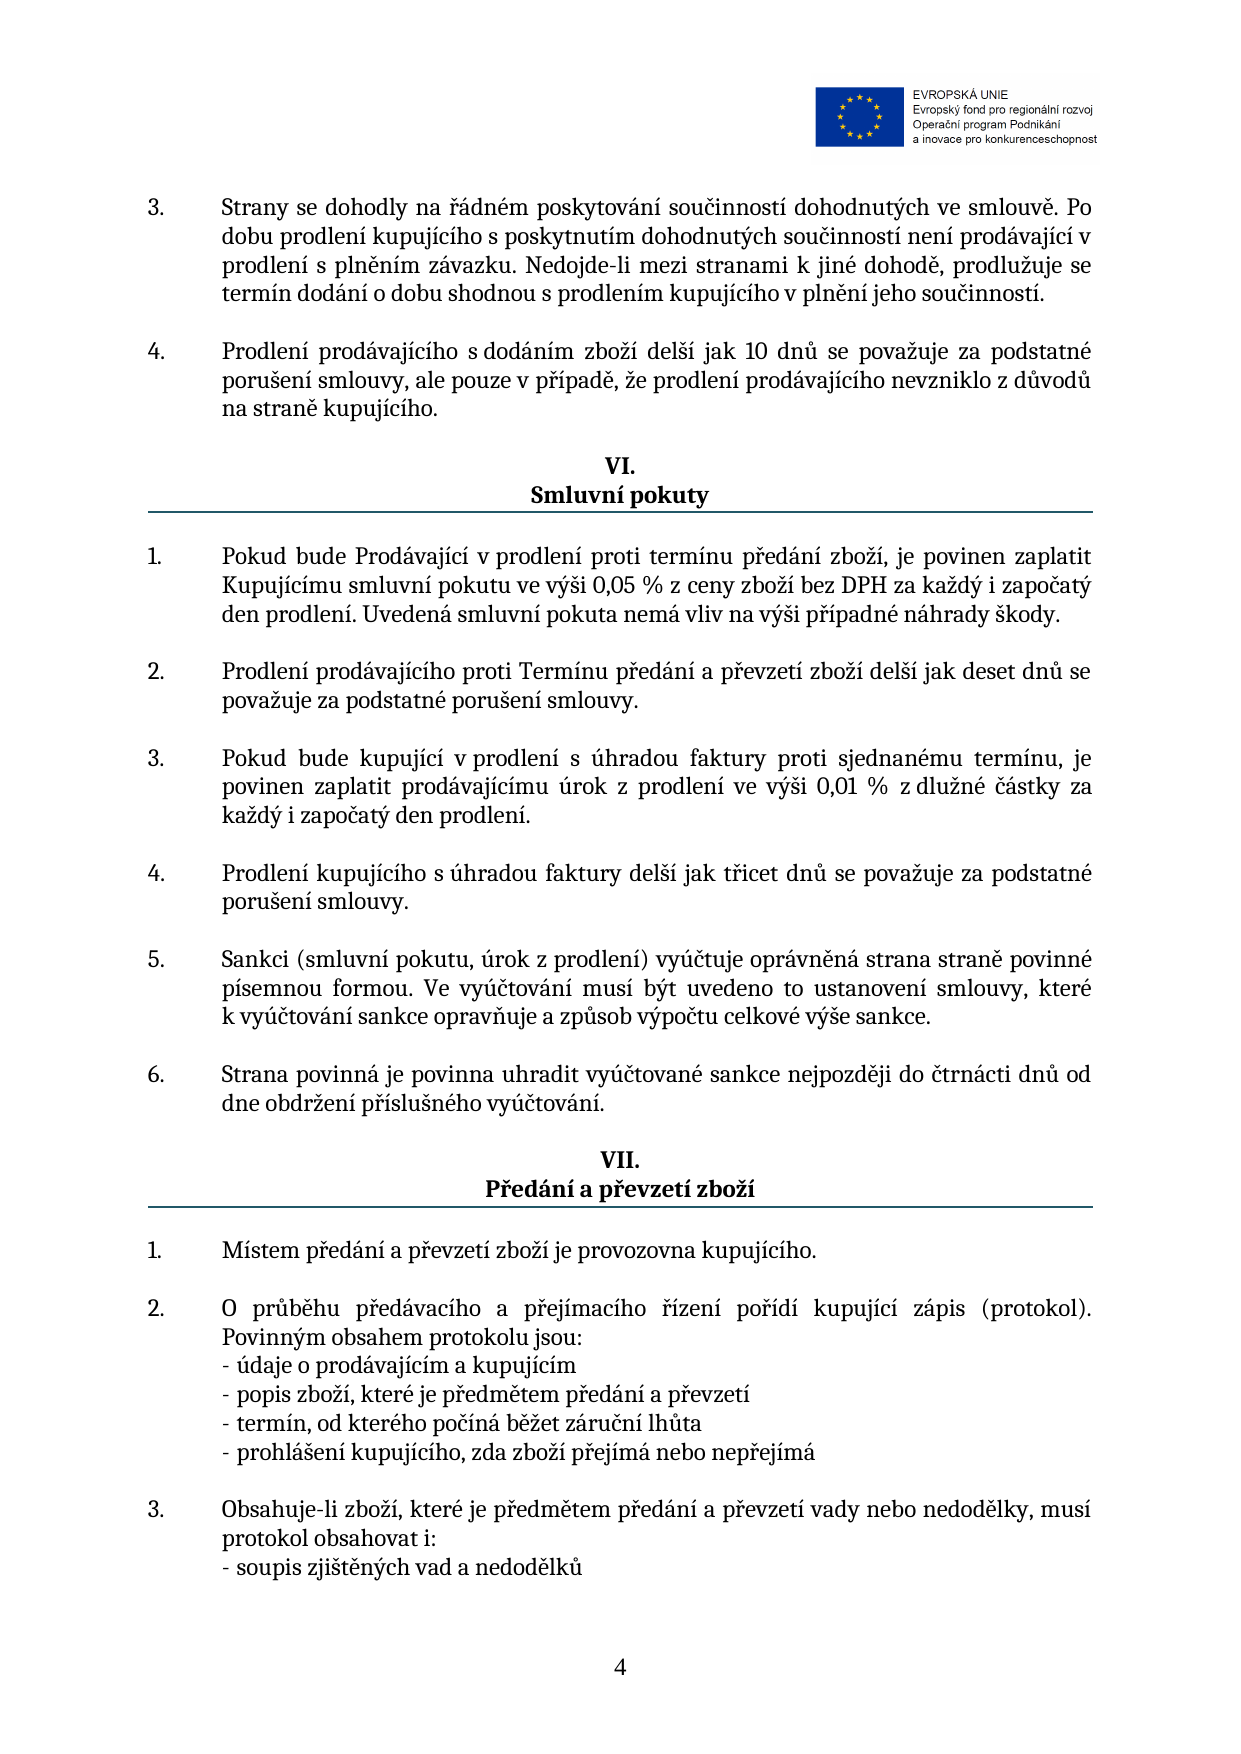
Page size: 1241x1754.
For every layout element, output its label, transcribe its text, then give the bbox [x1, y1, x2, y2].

list soupis zjištěných vad a nedodělků [222, 1553, 1093, 1581]
list Strany se dohodly na řádném poskytování součinností dohodnutých ve smlouvě. Po dobu prodlení kupujícího s poskytnutím dohodnutých součinností není prodávající v prodlení s plněním závazku. Nedojde-li mezi stranami k jiné dohodě, prodlužuje se termín dodání o dobu shodnou s prodlením kupujícího v plnění jeho součinností. [148, 193, 1093, 308]
text VI. [148, 452, 1093, 481]
text Smluvní pokuty [148, 481, 1093, 511]
text VII. [148, 1146, 1093, 1175]
list popis zboží, které je předmětem předání a převzetí [222, 1380, 1093, 1409]
list prohlášení kupujícího, zda zboží přejímá nebo nepřejímá [222, 1438, 1093, 1466]
list termín, od kterého počíná běžet záruční lhůta [222, 1409, 1093, 1438]
list Obsahuje-li zboží, které je předmětem předání a převzetí vady nebo nedodělky, musí protokol obsahovat i: [148, 1495, 1093, 1553]
list Pokud bude Prodávající v prodlení proti termínu předání zboží, je povinen zaplatit Kupujícímu smluvní pokutu ve výši 0,05 % z ceny zboží bez DPH za každý i započatý den prodlení. Uvedená smluvní pokuta nemá vliv na výši případné náhrady škody. [148, 542, 1093, 628]
list Strana povinná je povinna uhradit vyúčtované sankce nejpozději do čtrnácti dnů od dne obdržení příslušného vyúčtování. [148, 1060, 1093, 1117]
list Sankci (smluvní pokutu, úrok z prodlení) vyúčtuje oprávněná strana straně povinné písemnou formou. Ve vyúčtování musí být uvedeno to ustanovení smlouvy, které k vyúčtování sankce opravňuje a způsob výpočtu celkové výše sankce. [148, 945, 1093, 1031]
picture [811, 73, 1101, 165]
list Prodlení kupujícího s úhradou faktury delší jak třicet dnů se považuje za podstatné porušení smlouvy. [148, 858, 1093, 916]
list O průběhu předávacího a přejímacího řízení pořídí kupující zápis (protokol). Povinným obsahem protokolu jsou: [148, 1294, 1093, 1351]
list Prodlení prodávajícího s dodáním zboží delší jak 10 dnů se považuje za podstatné porušení smlouvy, ale pouze v případě, že prodlení prodávajícího nevzniklo z důvodů na straně kupujícího. [148, 337, 1093, 423]
list Místem předání a převzetí zboží je provozovna kupujícího. [148, 1236, 1093, 1265]
text Předání a převzetí zboží [148, 1175, 1093, 1206]
list údaje o prodávajícím a kupujícím [222, 1351, 1093, 1380]
list Pokud bude kupující v prodlení s úhradou faktury proti sjednanému termínu, je povinen zaplatit prodávajícímu úrok z prodlení ve výši 0,01 % z dlužné částky za každý i započatý den prodlení. [148, 743, 1093, 830]
list Prodlení prodávajícího proti Termínu předání a převzetí zboží delší jak deset dnů se považuje za podstatné porušení smlouvy. [148, 657, 1093, 715]
